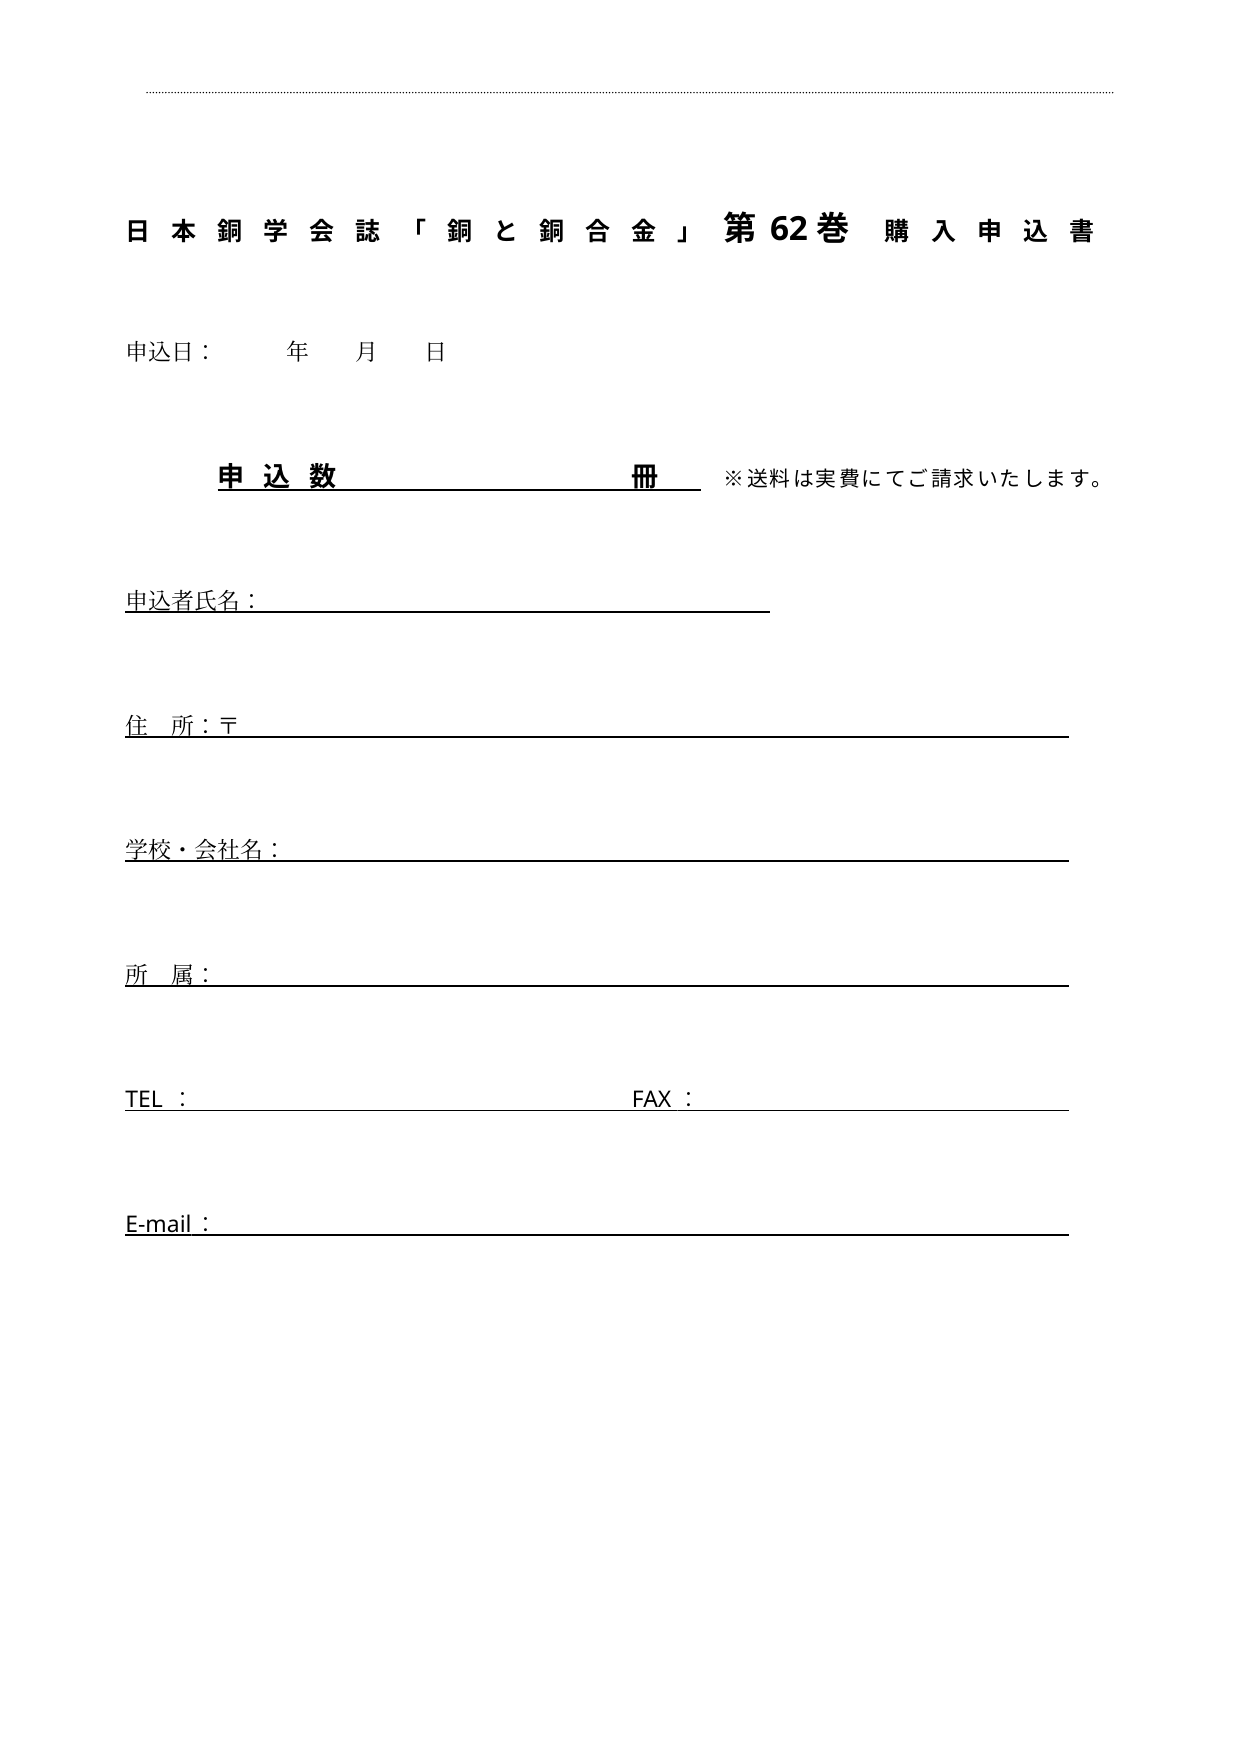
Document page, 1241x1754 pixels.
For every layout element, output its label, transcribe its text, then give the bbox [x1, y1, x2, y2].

text 申込数 冊 ※送料は実費にてご請求いたします。 [125, 444, 1115, 506]
text TEL： FAX： [125, 1067, 1115, 1129]
text 学校・会社名： [125, 818, 1115, 880]
text 住 所：〒 [125, 693, 1115, 755]
text 日本銅学会誌「銅と銅合金」第62巻 購入申込書 [125, 195, 1115, 257]
text E-mail： [125, 1191, 1115, 1254]
text 所 属： [125, 942, 1115, 1004]
text 申込日： 年 月 日 [125, 319, 1115, 382]
text 申込者氏名： [125, 568, 1115, 631]
